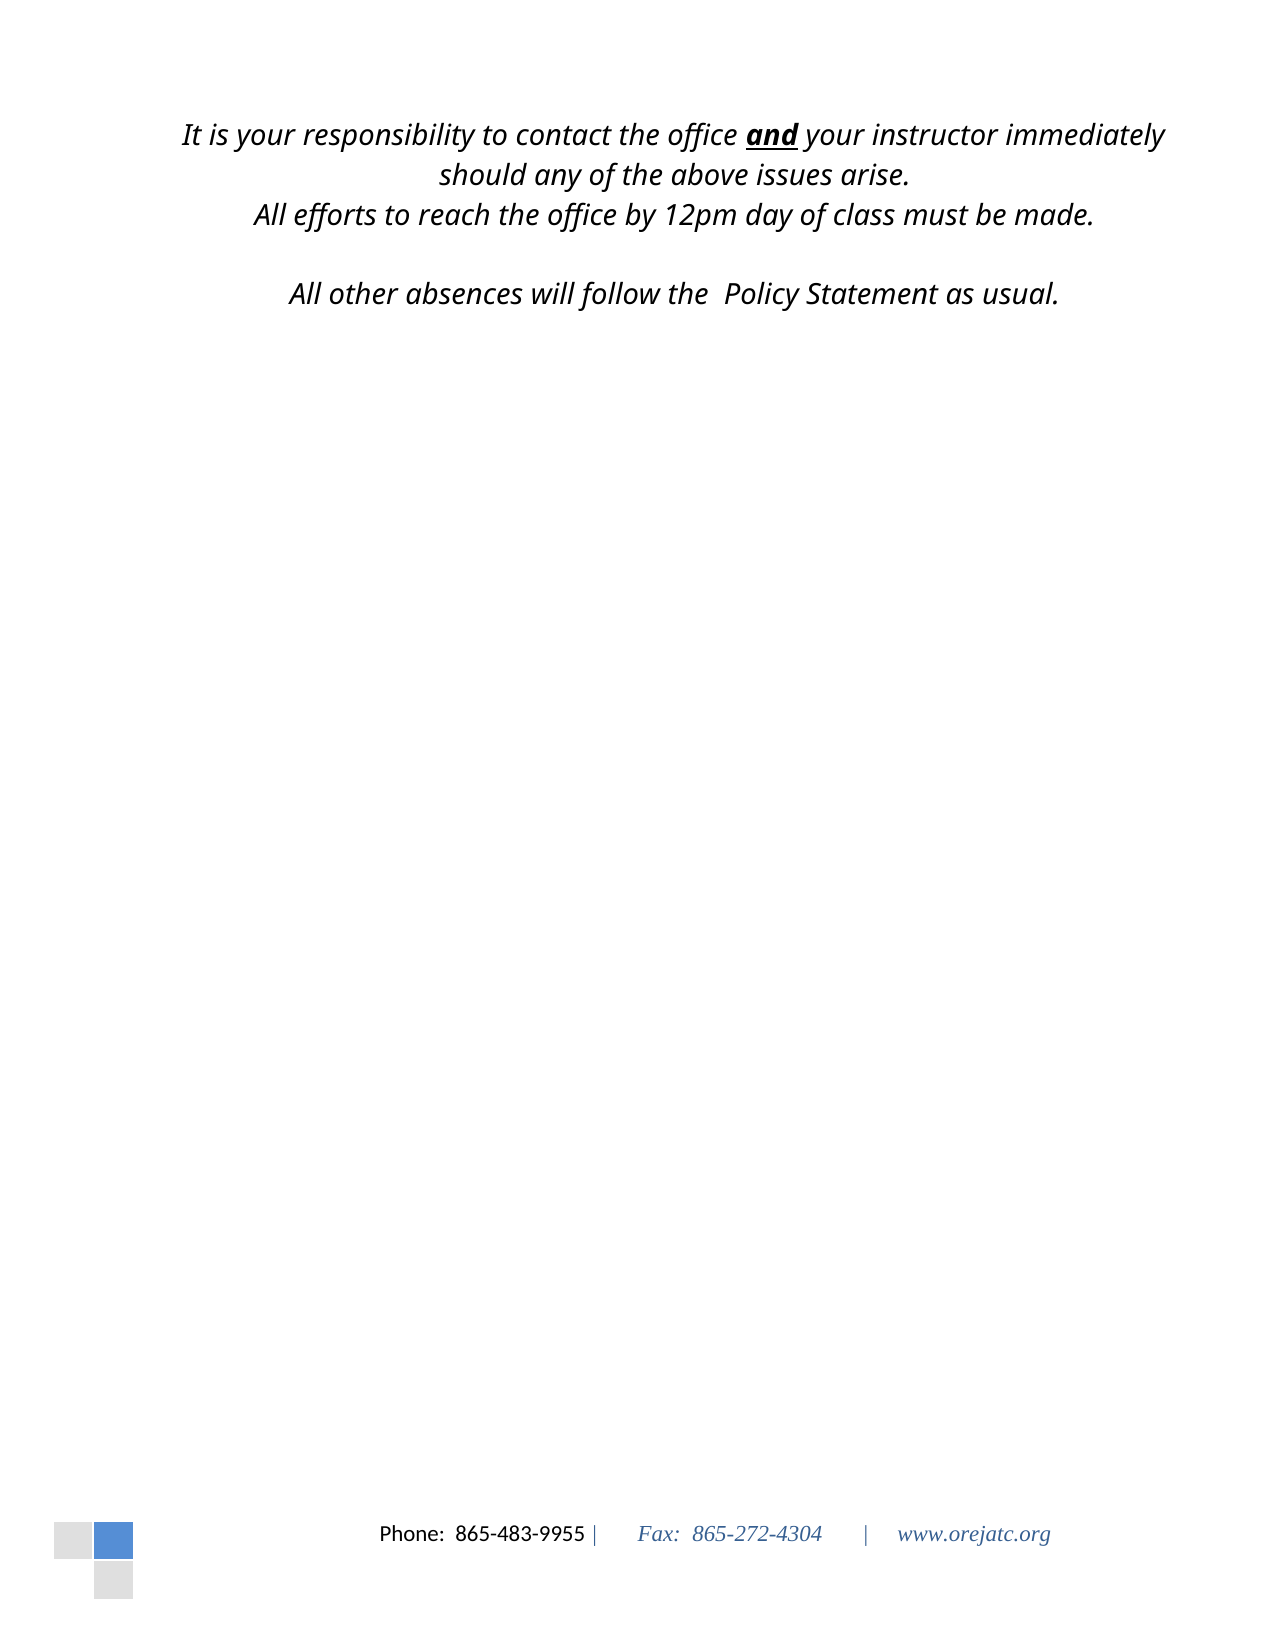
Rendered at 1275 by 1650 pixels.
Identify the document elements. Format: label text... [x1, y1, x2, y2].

list All efforts to reach the office by 12pm day of class must be made. [150, 194, 1200, 234]
list All other absences will follow the Policy Statement as usual. [150, 273, 1200, 313]
list It is your responsibility to contact the office and your instructor immediately should any of the above issues arise. [150, 115, 1200, 194]
